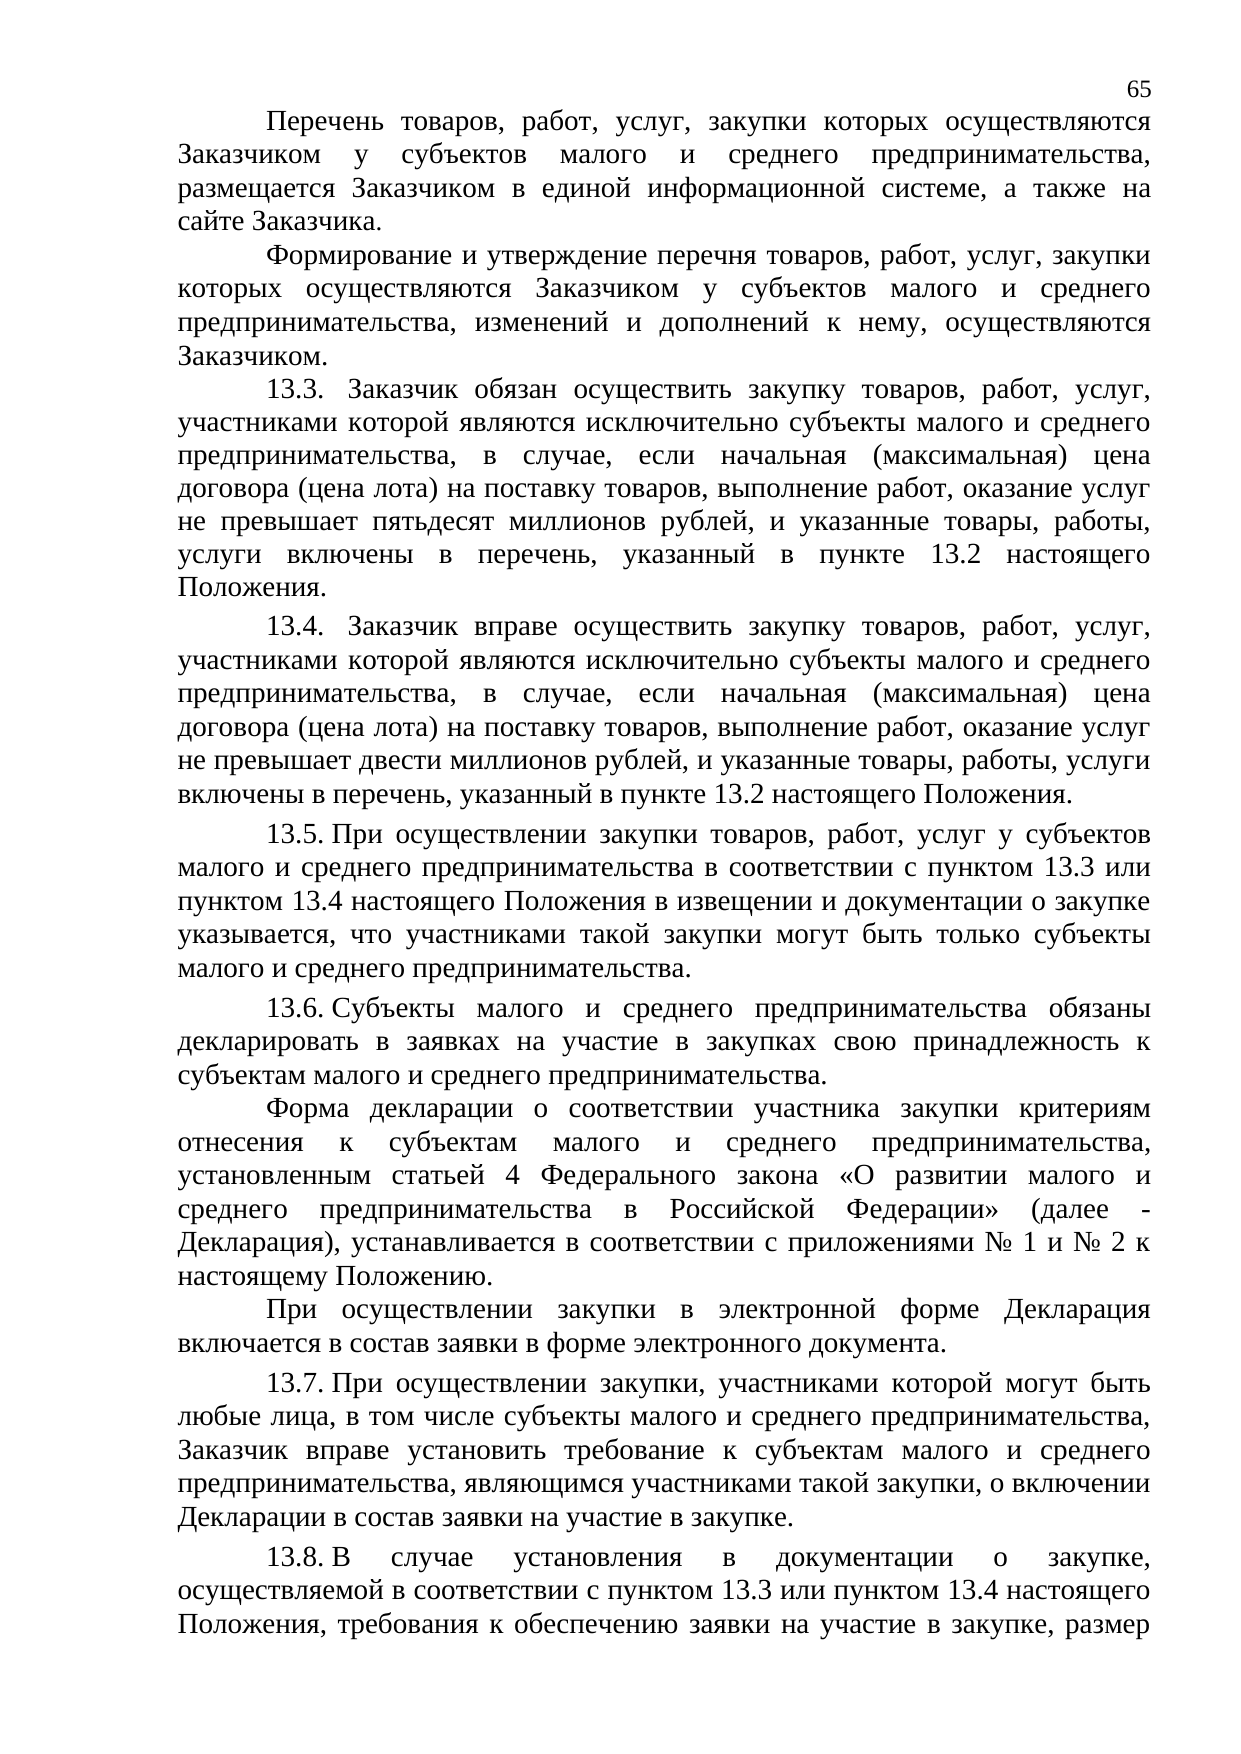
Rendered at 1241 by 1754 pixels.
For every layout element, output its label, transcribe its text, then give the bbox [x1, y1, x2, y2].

list Заказчик обязан осуществить закупку товаров, работ, услуг, участниками которой являются исключительно субъекты малого и среднего предпринимательства, в случае, если начальная (максимальная) цена договора (цена лота) на поставку товаров, выполнение работ, оказание услуг не превышает пятьдесят миллионов рублей, и указанные товары, работы, услуги включены в перечень, указанный в пункте 13.2 настоящего Положения. [177, 372, 1152, 603]
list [177, 1539, 1152, 1640]
text Формирование и утверждение перечня товаров, работ, услуг, закупки которых осуществляются Заказчиком у субъектов малого и среднего предпринимательства, изменений и дополнений к нему, осуществляются Заказчиком. [177, 238, 1152, 372]
list При осуществлении закупки товаров, работ, услуг у субъектов малого и среднего предпринимательства в соответствии с пунктом 13.3 или пунктом 13.4 настоящего Положения в извещении и документации о закупке указывается, что участниками такой закупки могут быть только субъекты малого и среднего предпринимательства. [177, 816, 1152, 984]
list При осуществлении закупки, участниками которой могут быть любые лица, в том числе субъекты малого и среднего предпринимательства, Заказчик вправе установить требование к субъектам малого и среднего предпринимательства, являющимся участниками такой закупки, о включении Декларации в состав заявки на участие в закупке. [177, 1365, 1152, 1533]
text Форма декларации о соответствии участника закупки критериям отнесения к субъектам малого и среднего предпринимательства, установленным статьей 4 Федерального закона «О развитии малого и среднего предпринимательства в Российской Федерации» (далее - Декларация), устанавливается в соответствии с приложениями № 1 и № 2 к настоящему Положению. [177, 1091, 1152, 1292]
text При осуществлении закупки в электронной форме Декларация включается в состав заявки в форме электронного документа. [177, 1292, 1152, 1359]
text Перечень товаров, работ, услуг, закупки которых осуществляются Заказчиком у субъектов малого и среднего предпринимательства, размещается Заказчиком в единой информационной системе, а также на сайте Заказчика. [177, 103, 1152, 238]
list Заказчик вправе осуществить закупку товаров, работ, услуг, участниками которой являются исключительно субъекты малого и среднего предпринимательства, в случае, если начальная (максимальная) цена договора (цена лота) на поставку товаров, выполнение работ, оказание услуг не превышает двести миллионов рублей, и указанные товары, работы, услуги включены в перечень, указанный в пункте 13.2 настоящего Положения. [177, 609, 1152, 810]
list Субъекты малого и среднего предпринимательства обязаны декларировать в заявках на участие в закупках свою принадлежность к субъектам малого и среднего предпринимательства. [177, 990, 1152, 1091]
